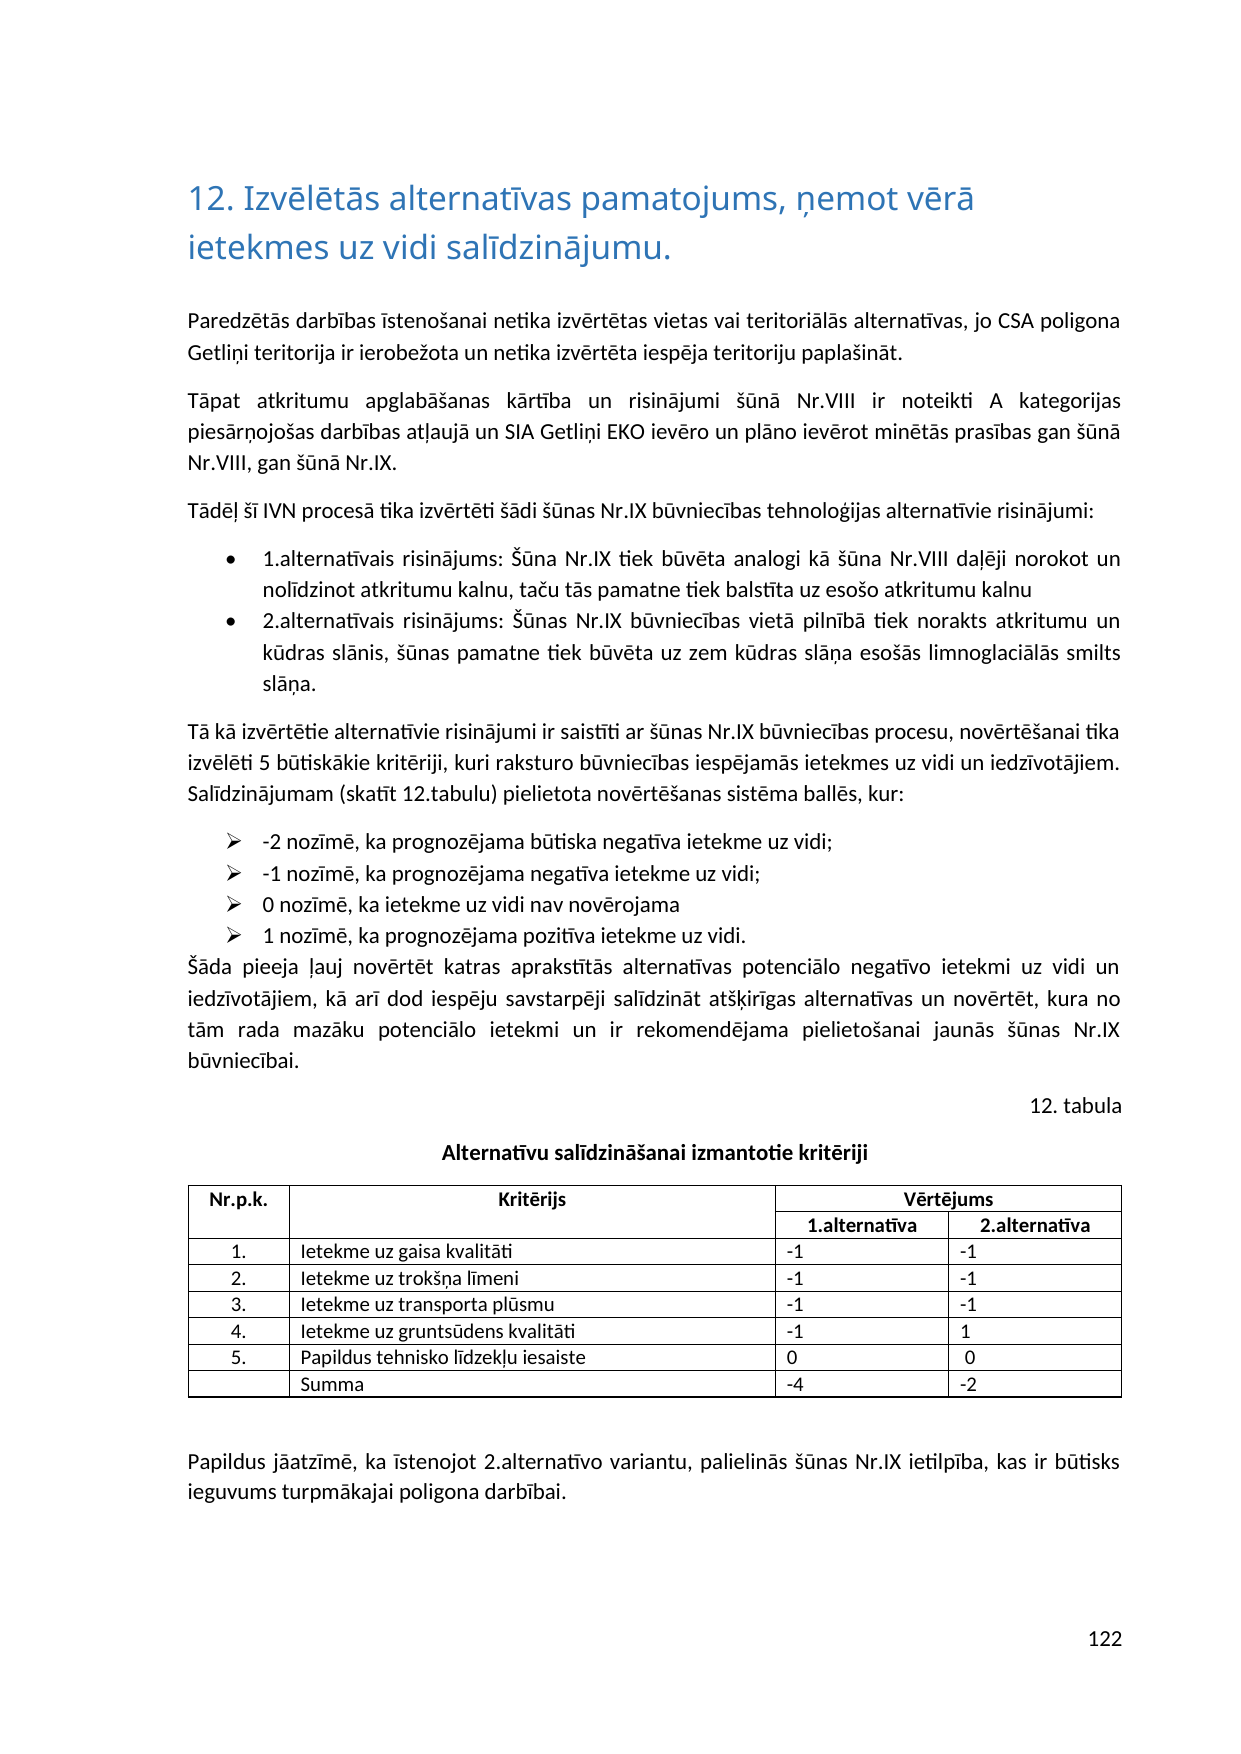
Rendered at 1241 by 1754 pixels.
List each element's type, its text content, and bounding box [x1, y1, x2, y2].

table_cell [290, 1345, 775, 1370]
text Šāda pieeja ļauj novērtēt katras aprakstītās alternatīvas potenciālo negatīvo ietekmi uz vidi un iedzīvotājiem, kā arī dod iespēju savstarpēji salīdzināt atšķirīgas alternatīvas un novērtēt, kura no tām rada mazāku potenciālo ietekmi un ir rekomendējama pielietošanai jaunās šūnas Nr.IX būvniecībai. [187, 949, 1122, 1074]
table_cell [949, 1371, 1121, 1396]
text Papildus jāatzīmē, ka īstenojot 2.alternatīvo variantu, palielinās šūnas Nr.IX ietilpība, kas ir būtisks ieguvums turpmākajai poligona darbībai. [187, 1447, 1122, 1505]
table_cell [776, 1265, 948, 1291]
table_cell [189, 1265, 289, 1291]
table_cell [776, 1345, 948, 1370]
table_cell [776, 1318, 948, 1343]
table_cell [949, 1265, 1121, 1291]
subtitle 12. Izvēlētās alternatīvas pamatojums, ņemot vērā ietekmes uz vidi salīdzinājumu. [187, 175, 1122, 269]
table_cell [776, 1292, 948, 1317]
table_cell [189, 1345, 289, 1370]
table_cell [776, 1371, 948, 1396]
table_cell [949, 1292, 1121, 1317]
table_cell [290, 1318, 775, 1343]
list 1 nozīmē, ka prognozējama pozitīva ietekme uz vidi. [225, 918, 1122, 949]
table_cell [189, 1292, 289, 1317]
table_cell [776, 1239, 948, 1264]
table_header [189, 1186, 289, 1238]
text Alternatīvu salīdzināšanai izmantotie kritēriji [187, 1138, 1122, 1166]
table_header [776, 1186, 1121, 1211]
list 2.alternatīvais risinājums: Šūnas Nr.IX būvniecības vietā pilnībā tiek norakts atkritumu un kūdras slānis, šūnas pamatne tiek būvēta uz zem kūdras slāņa esošās limnoglaciālās smilts slāņa. [225, 603, 1122, 697]
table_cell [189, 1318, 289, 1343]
text Paredzētās darbības īstenošanai netika izvērtētas vietas vai teritoriālās alternatīvas, jo CSA poligona Getliņi teritorija ir ierobežota un netika izvērtēta iespēja teritoriju paplašināt. [187, 303, 1122, 366]
list -1 nozīmē, ka prognozējama negatīva ietekme uz vidi; [225, 856, 1122, 887]
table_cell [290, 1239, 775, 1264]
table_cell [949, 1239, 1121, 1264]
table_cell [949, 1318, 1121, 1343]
text 12. tabula [187, 1091, 1122, 1119]
list -2 nozīmē, ka prognozējama būtiska negatīva ietekme uz vidi; [225, 824, 1122, 856]
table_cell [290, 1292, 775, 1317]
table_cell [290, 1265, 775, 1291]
text Tāpat atkritumu apglabāšanas kārtība un risinājumi šūnā Nr.VIII ir noteikti A kategorijas piesārņojošas darbības atļaujā un SIA Getliņi EKO ievēro un plāno ievērot minētās prasības gan šūnā Nr.VIII, gan šūnā Nr.IX. [187, 383, 1122, 476]
text Tādēļ šī IVN procesā tika izvērtēti šādi šūnas Nr.IX būvniecības tehnoloģijas alternatīvie risinājumi: [187, 493, 1122, 524]
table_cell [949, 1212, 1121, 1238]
list 1.alternatīvais risinājums: Šūna Nr.IX tiek būvēta analogi kā šūna Nr.VIII daļēji norokot un nolīdzinot atkritumu kalnu, taču tās pamatne tiek balstīta uz esošo atkritumu kalnu [225, 541, 1122, 603]
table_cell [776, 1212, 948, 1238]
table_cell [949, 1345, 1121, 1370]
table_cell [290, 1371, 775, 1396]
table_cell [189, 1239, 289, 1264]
text Tā kā izvērtētie alternatīvie risinājumi ir saistīti ar šūnas Nr.IX būvniecības procesu, novērtēšanai tika izvēlēti 5 būtiskākie kritēriji, kuri raksturo būvniecības iespējamās ietekmes uz vidi un iedzīvotājiem. Salīdzinājumam (skatīt 12.tabulu) pielietota novērtēšanas sistēma ballēs, kur: [187, 714, 1122, 808]
list 0 nozīmē, ka ietekme uz vidi nav novērojama [225, 887, 1122, 918]
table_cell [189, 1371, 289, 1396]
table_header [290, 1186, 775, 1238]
